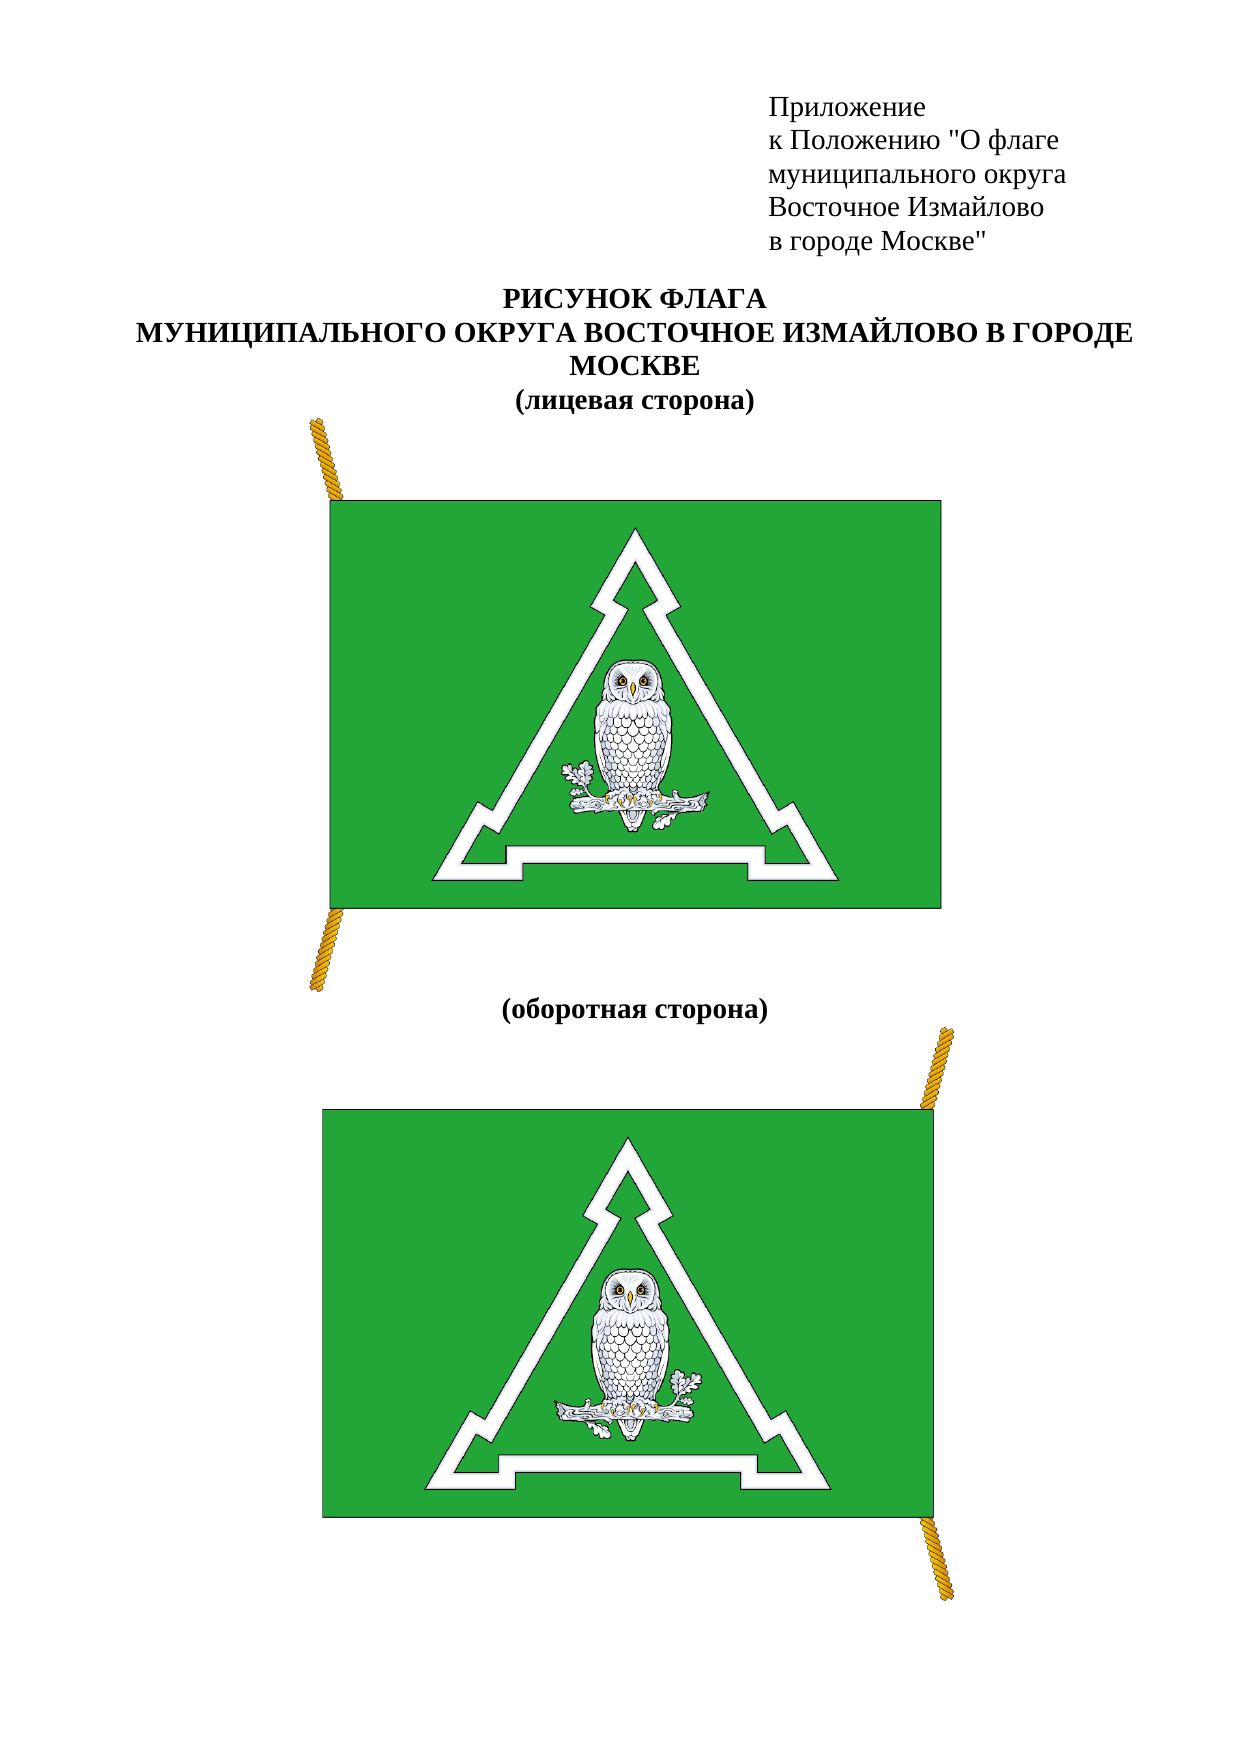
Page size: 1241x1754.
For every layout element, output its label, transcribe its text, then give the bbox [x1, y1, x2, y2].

text к Положению "О флаге муниципального округа Восточное Измайлово [768, 122, 1152, 223]
text в городе Москве" [768, 223, 1152, 256]
text РИСУНОК ФЛАГА [118, 281, 1152, 315]
text (лицевая сторона) [118, 382, 1152, 416]
text (оборотная сторона) [118, 991, 1152, 1025]
text Приложение [768, 89, 1152, 122]
picture [305, 1025, 965, 1601]
text МУНИЦИПАЛЬНОГО ОКРУГА ВОСТОЧНОЕ ИЗМАЙЛОВО В ГОРОДЕ МОСКВЕ [118, 315, 1152, 382]
picture [305, 415, 965, 992]
